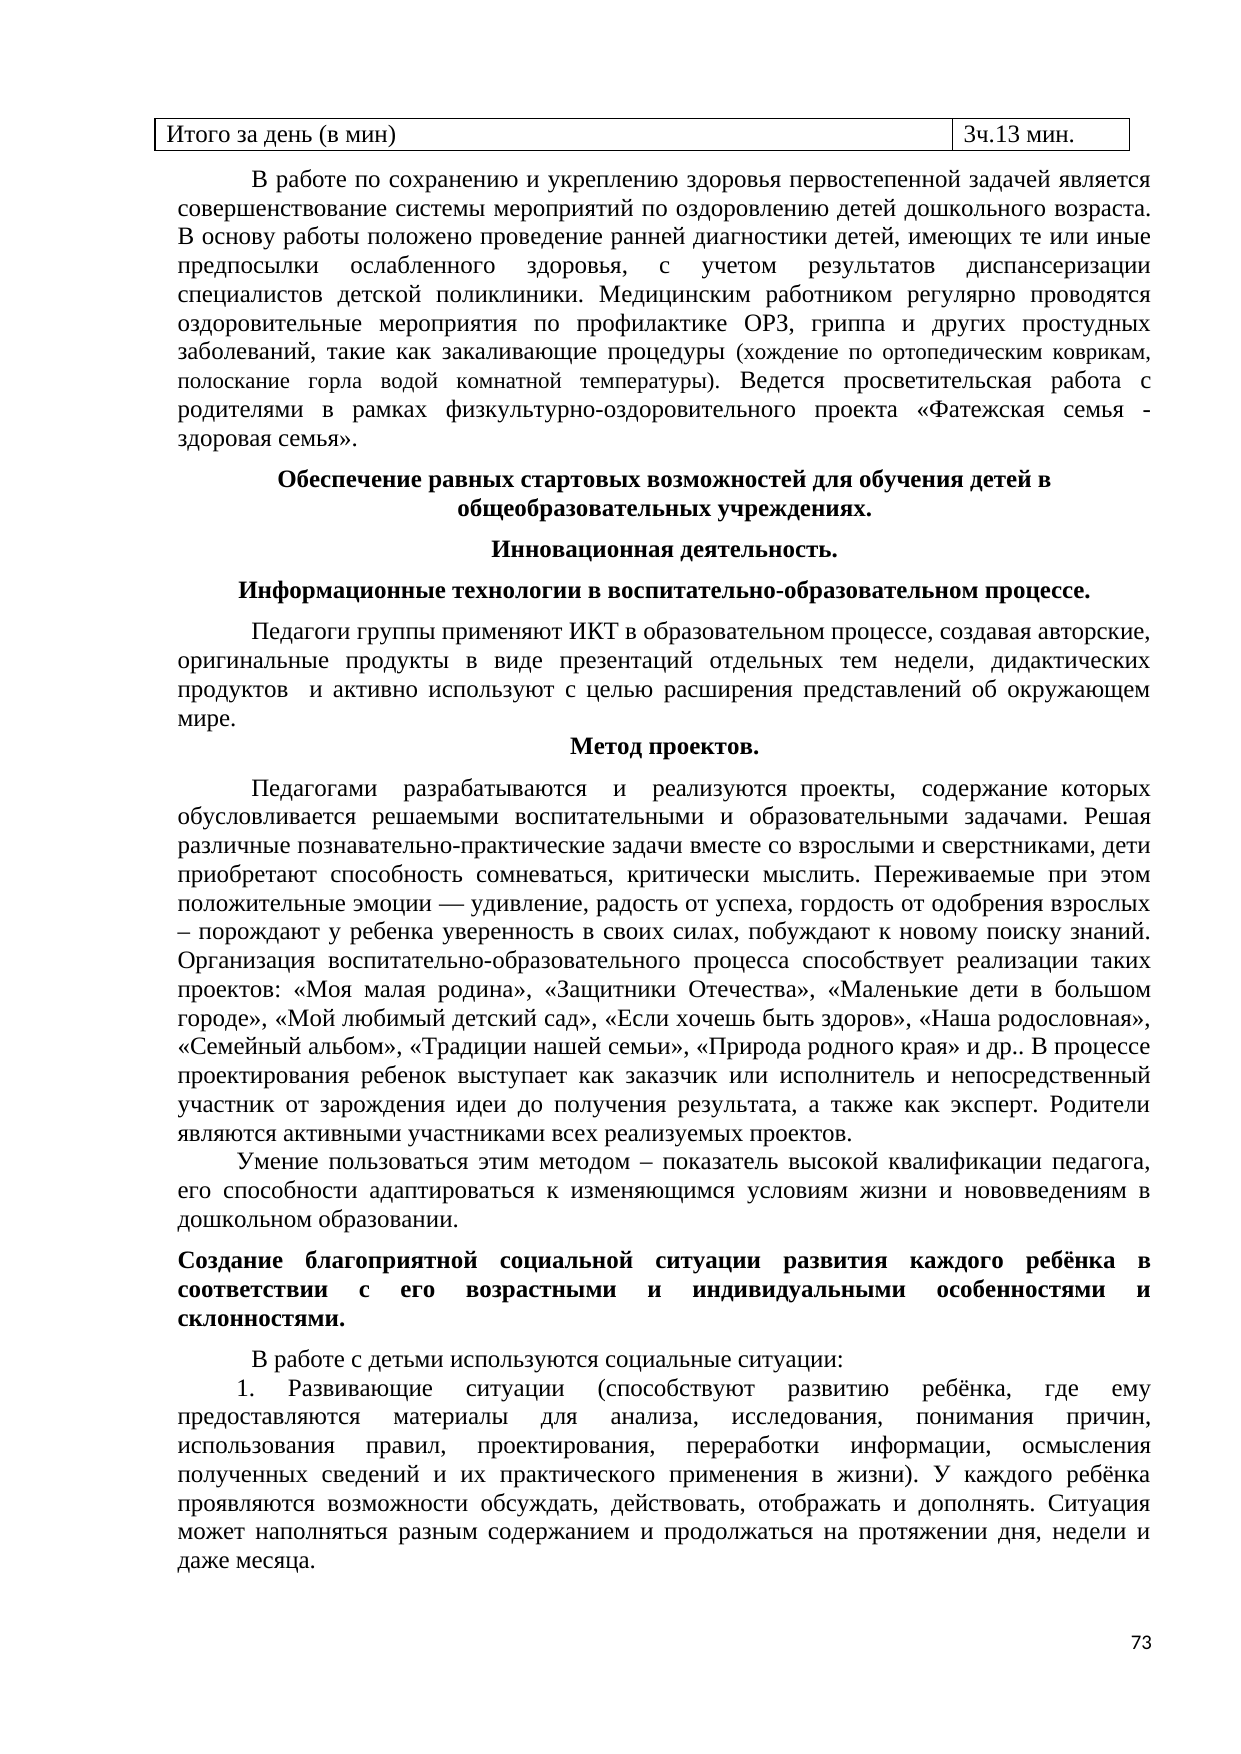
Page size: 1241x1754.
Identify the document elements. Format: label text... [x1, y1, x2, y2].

text Информационные технологии в воспитательно-образовательном процессе. [177, 575, 1152, 604]
text Обеспечение равных стартовых возможностей для обучения детей в общеобразовательных учреждениях. [177, 464, 1152, 521]
text В работе по сохранению и укреплению здоровья первостепенной задачей является совершенствование системы мероприятий по оздоровлению детей дошкольного возраста. В основу работы положено проведение ранней диагностики детей, имеющих те или иные предпосылки ослабленного здоровья, с учетом результатов диспансеризации специалистов детской поликлиники. Медицинским работником регулярно проводятся оздоровительные мероприятия по профилактике ОРЗ, гриппа и других простудных заболеваний, такие как закаливающие процедуры (хождение по ортопедическим коврикам, полоскание горла водой комнатной температуры). Ведется просветительская работа с родителями в рамках физкультурно-оздоровительного проекта «Фатежская семья - здоровая семья». [177, 164, 1152, 451]
table_cell 3ч.13 мин. [953, 119, 1129, 150]
text Педагогами разрабатываются и реализуются проекты, содержание которых обусловливается решаемыми воспитательными и образовательными задачами. Решая различные познавательно-практические задачи вместе со взрослыми и сверстниками, дети приобретают способность сомневаться, критически мыслить. Переживаемые при этом положительные эмоции — удивление, радость от успеха, гордость от одобрения взрослых – порождают у ребенка уверенность в своих силах, побуждают к новому поиску знаний. Организация воспитательно-образовательного процесса способствует реализации таких проектов: «Моя малая родина», «Защитники Отечества», «Маленькие дети в большом городе», «Мой любимый детский сад», «Если хочешь быть здоров», «Наша родословная», «Семейный альбом», «Традиции нашей семьи», «Природа родного края» и др.. В процессе проектирования ребенок выступает как заказчик или исполнитель и непосредственный участник от зарождения идеи до получения результата, а также как эксперт. Родители являются активными участниками всех реализуемых проектов. [177, 773, 1152, 1146]
text Умение пользоваться этим методом – показатель высокой квалификации педагога, его способности адаптироваться к изменяющимся условиям жизни и нововведениям в дошкольном образовании. [177, 1146, 1152, 1233]
text Педагоги группы применяют ИКТ в образовательном процессе, создавая авторские, оригинальные продукты в виде презентаций отдельных тем недели, дидактических продуктов и активно используют с целью расширения представлений об окружающем мире. [177, 616, 1152, 731]
text В работе с детьми используются социальные ситуации: [177, 1344, 1152, 1373]
table_cell Итого за день (в мин) [156, 119, 952, 150]
text 1. Развивающие ситуации (способствуют развитию ребёнка, где ему предоставляются материалы для анализа, исследования, понимания причин, использования правил, проектирования, переработки информации, осмысления полученных сведений и их практического применения в жизни). У каждого ребёнка проявляются возможности обсуждать, действовать, отображать и дополнять. Ситуация может наполняться разным содержанием и продолжаться на протяжении дня, недели и даже месяца. [177, 1373, 1152, 1574]
text Создание благоприятной социальной ситуации развития каждого ребёнка в соответствии с его возрастными и индивидуальными особенностями и склонностями. [177, 1245, 1152, 1331]
text Метод проектов. [177, 731, 1152, 760]
text Инновационная деятельность. [177, 534, 1152, 563]
